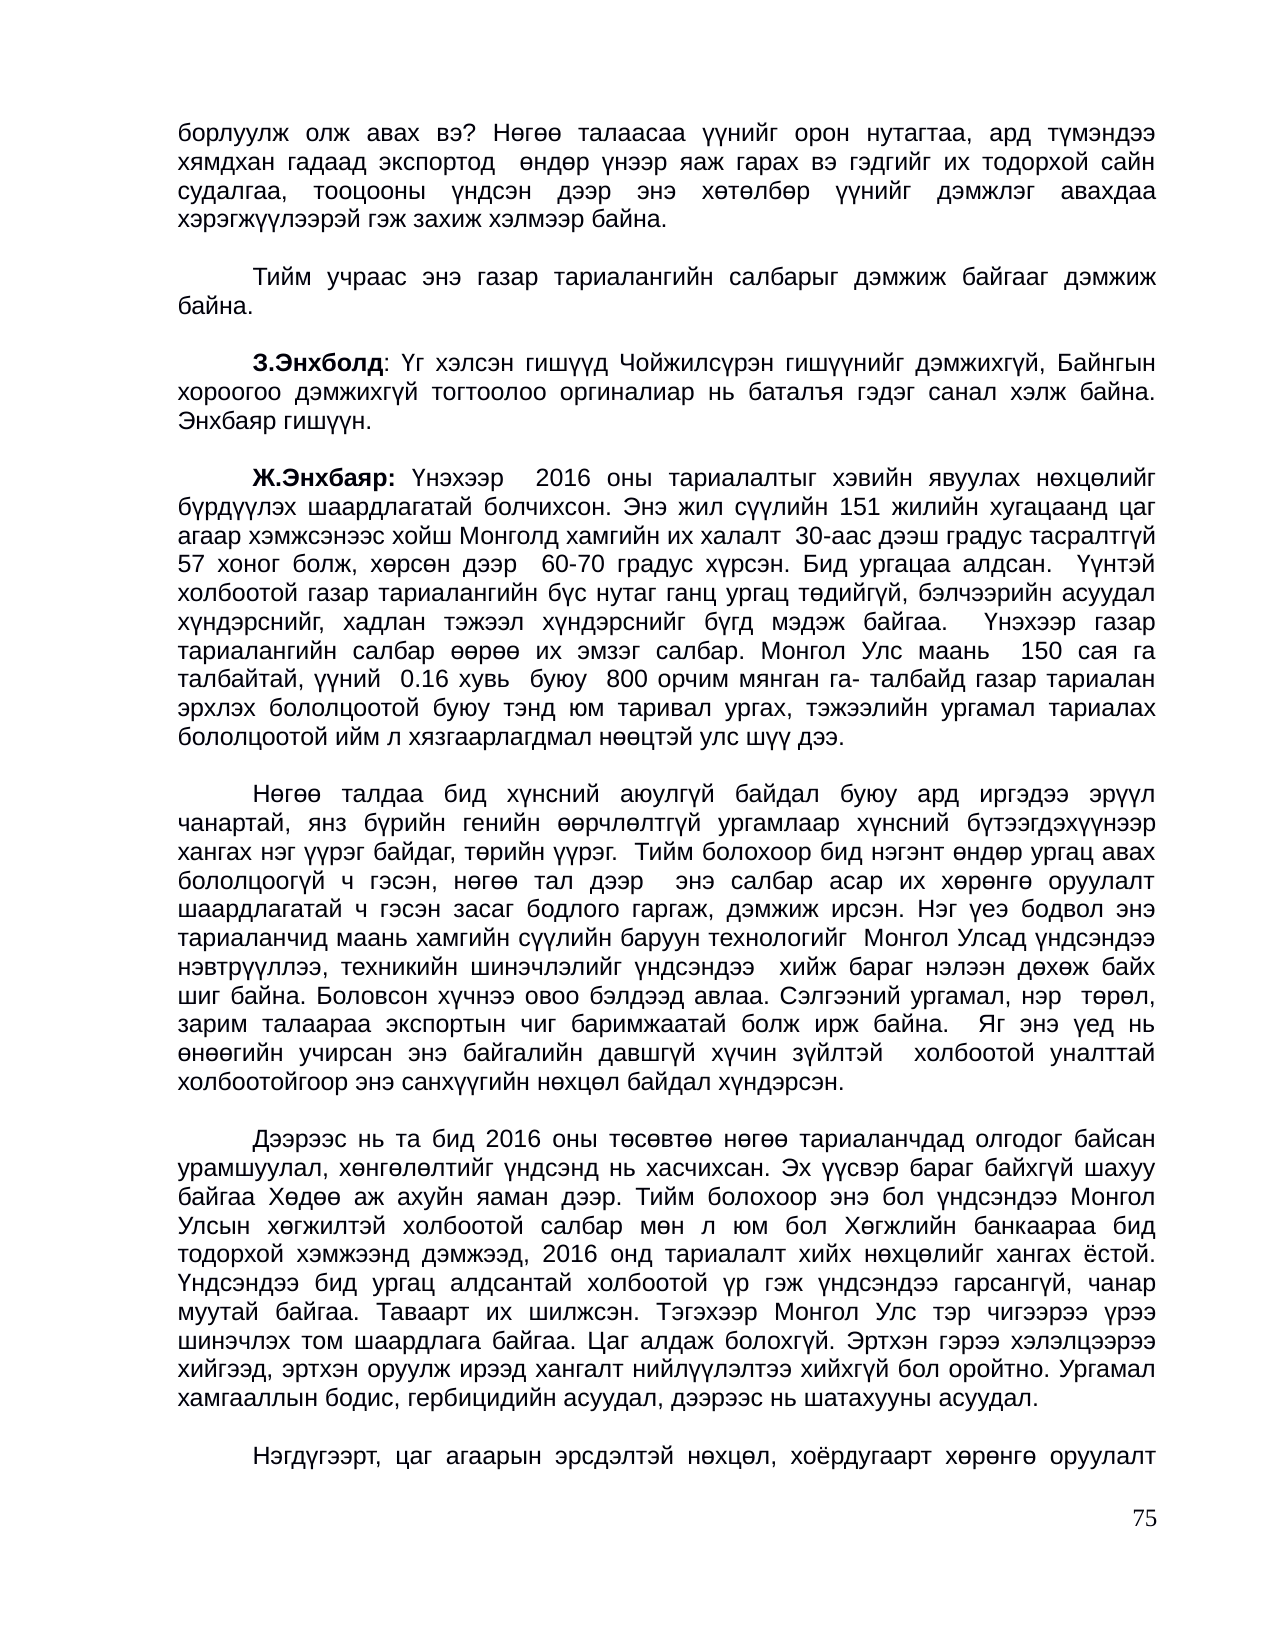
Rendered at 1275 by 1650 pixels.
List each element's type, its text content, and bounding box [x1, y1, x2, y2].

text З.Энхболд: Үг хэлсэн гишүүд Чойжилсүрэн гишүүнийг дэмжихгүй, Байнгын хороогоо дэмжихгүй тогтоолоо оргиналиар нь баталъя гэдэг санал хэлж байна. Энхбаяр гишүүн. [177, 348, 1157, 434]
text Ж.Энхбаяр: Үнэхээр 2016 оны тариалалтыг хэвийн явуулах нөхцөлийг бүрдүүлэх шаардлагатай болчихсон. Энэ жил сүүлийн 151 жилийн хугацаанд цаг агаар хэмжсэнээс хойш Монголд хамгийн их халалт 30-аас дээш градус тасралтгүй 57 хоног болж, хөрсөн дээр 60-70 градус хүрсэн. Бид ургацаа алдсан. Үүнтэй холбоотой газар тариалангийн бүс нутаг ганц ургац төдийгүй, бэлчээрийн асуудал хүндэрснийг, хадлан тэжээл хүндэрснийг бүгд мэдэж байгаа. Үнэхээр газар тариалангийн салбар өөрөө их эмзэг салбар. Монгол Улс маань 150 сая га талбайтай, үүний 0.16 хувь буюу 800 орчим мянган га- талбайд газар тариалан эрхлэх бололцоотой буюу тэнд юм таривал ургах, тэжээлийн ургамал тариалах бололцоотой ийм л хязгаарлагдмал нөөцтэй улс шүү дээ. [177, 463, 1157, 751]
text Нөгөө талдаа бид хүнсний аюулгүй байдал буюу ард иргэдээ эрүүл чанартай, янз бүрийн генийн өөрчлөлтгүй ургамлаар хүнсний бүтээгдэхүүнээр хангах нэг үүрэг байдаг, төрийн үүрэг. Тийм болохоор бид нэгэнт өндөр ургац авах бололцоогүй ч гэсэн, нөгөө тал дээр энэ салбар асар их хөрөнгө оруулалт шаардлагатай ч гэсэн засаг бодлого гаргаж, дэмжиж ирсэн. Нэг үеэ бодвол энэ тариаланчид маань хамгийн сүүлийн баруун технологийг Монгол Улсад үндсэндээ нэвтрүүллээ, техникийн шинэчлэлийг үндсэндээ хийж бараг нэлээн дөхөж байх шиг байна. Боловсон хүчнээ овоо бэлдээд авлаа. Сэлгээний ургамал, нэр төрөл, зарим талаараа экспортын чиг баримжаатай болж ирж байна. Яг энэ үед нь өнөөгийн учирсан энэ байгалийн давшгүй хүчин зүйлтэй холбоотой уналттай холбоотойгоор энэ санхүүгийн нөхцөл байдал хүндэрсэн. [177, 779, 1157, 1096]
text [177, 118, 1157, 233]
text Тийм учраас энэ газар тариалангийн салбарыг дэмжиж байгааг дэмжиж байна. [177, 262, 1157, 319]
text Дээрээс нь та бид 2016 оны төсөвтөө нөгөө тариаланчдад олгодог байсан урамшуулал, хөнгөлөлтийг үндсэнд нь хасчихсан. Эх үүсвэр бараг байхгүй шахуу байгаа Хөдөө аж ахуйн яаман дээр. Тийм болохоор энэ бол үндсэндээ Монгол Улсын хөгжилтэй холбоотой салбар мөн л юм бол Хөгжлийн банкаараа бид тодорхой хэмжээнд дэмжээд, 2016 онд тариалалт хийх нөхцөлийг хангах ёстой. Үндсэндээ бид ургац алдсантай холбоотой үр гэж үндсэндээ гарсангүй, чанар муутай байгаа. Таваарт их шилжсэн. Тэгэхээр Монгол Улс тэр чигээрээ үрээ шинэчлэх том шаардлага байгаа. Цаг алдаж болохгүй. Эртхэн гэрээ хэлэлцээрээ хийгээд, эртхэн оруулж ирээд хангалт нийлүүлэлтээ хийхгүй бол оройтно. Ургамал хамгааллын бодис, гербицидийн асуудал, дээрээс нь шатахууны асуудал. [177, 1124, 1157, 1412]
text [177, 1441, 1157, 1469]
